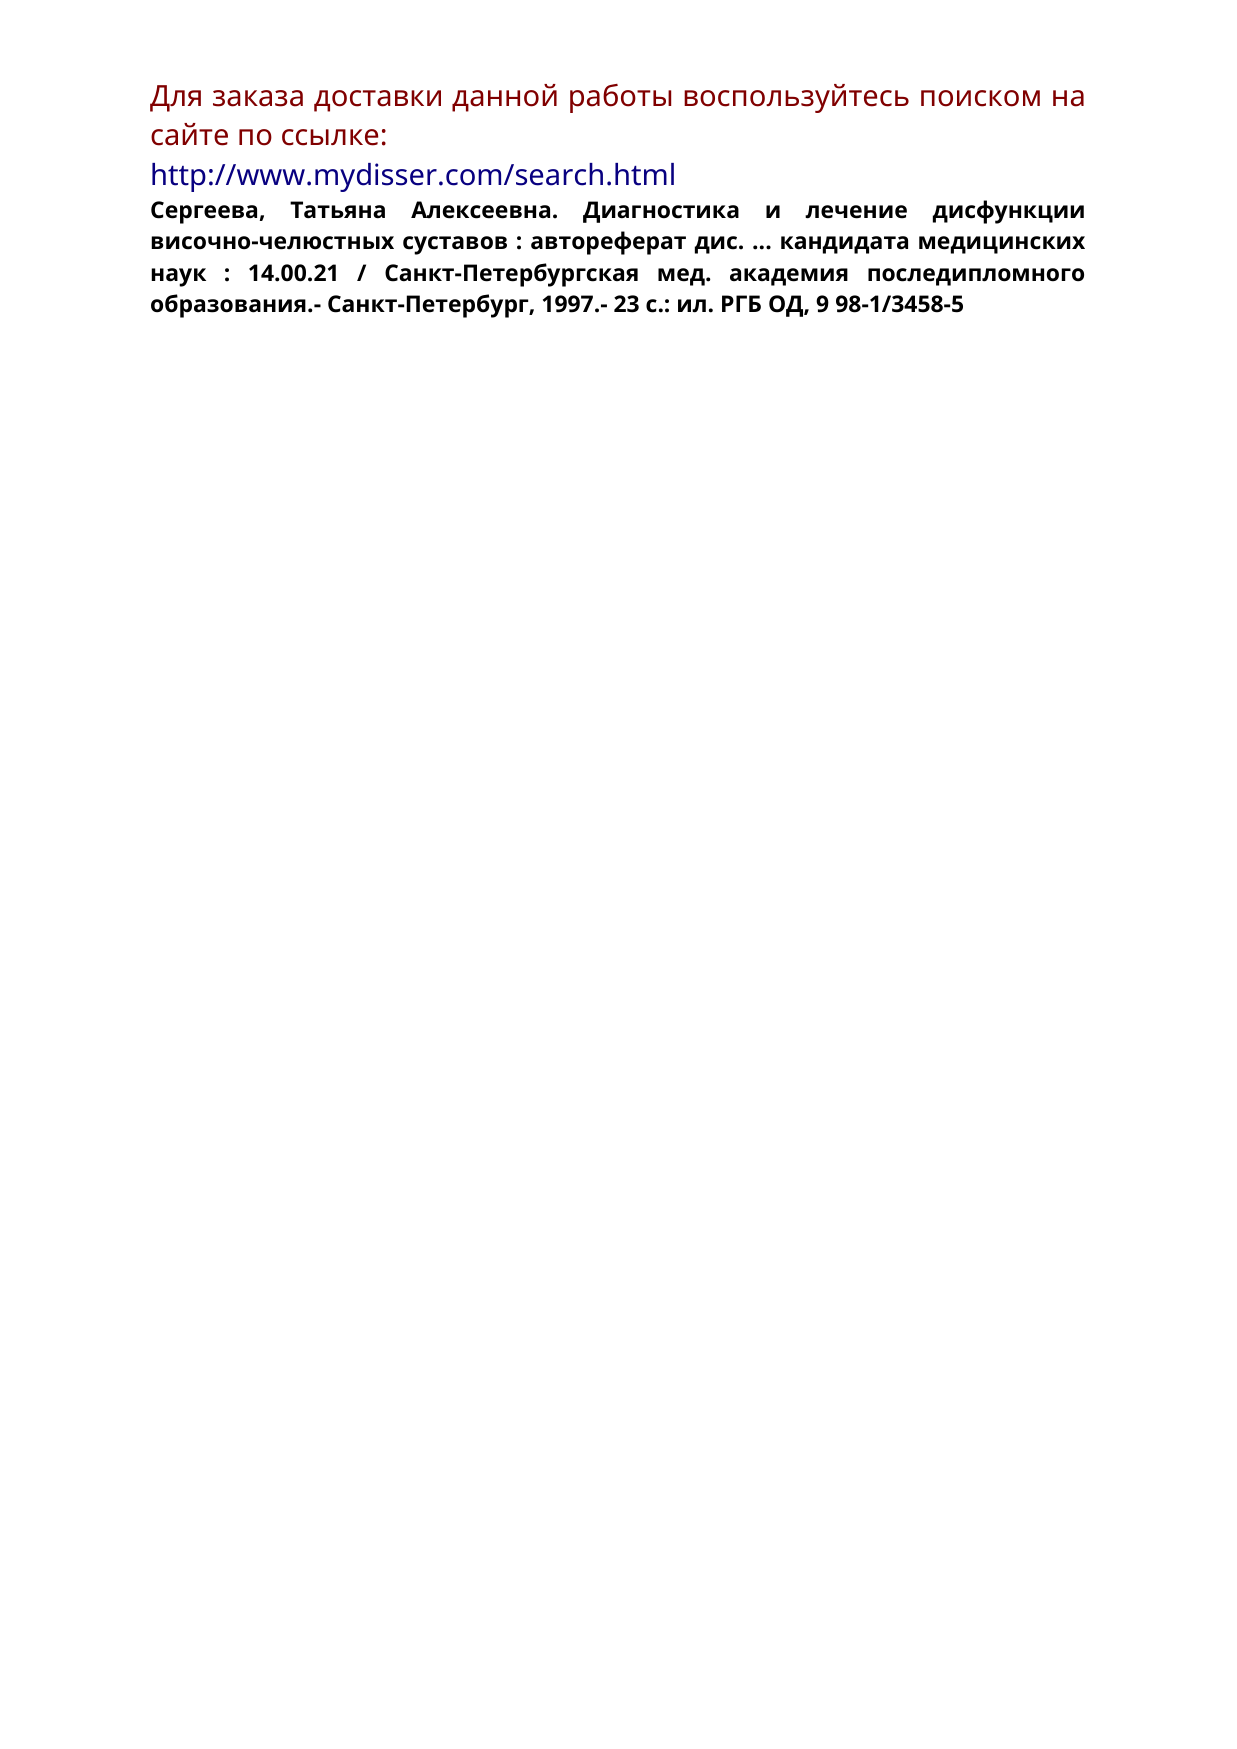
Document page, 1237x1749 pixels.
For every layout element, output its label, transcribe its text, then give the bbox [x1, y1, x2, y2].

text Сергеева, Татьяна Алексеевна. Диагностика и лечение дисфункции височно-челюстных суставов : автореферат дис. ... кандидата медицинских наук : 14.00.21 / Санкт-Петербургская мед. академия последипломного образования.- Санкт-Петербург, 1997.- 23 с.: ил. РГБ ОД, 9 98-1/3458-5 [150, 194, 1086, 319]
